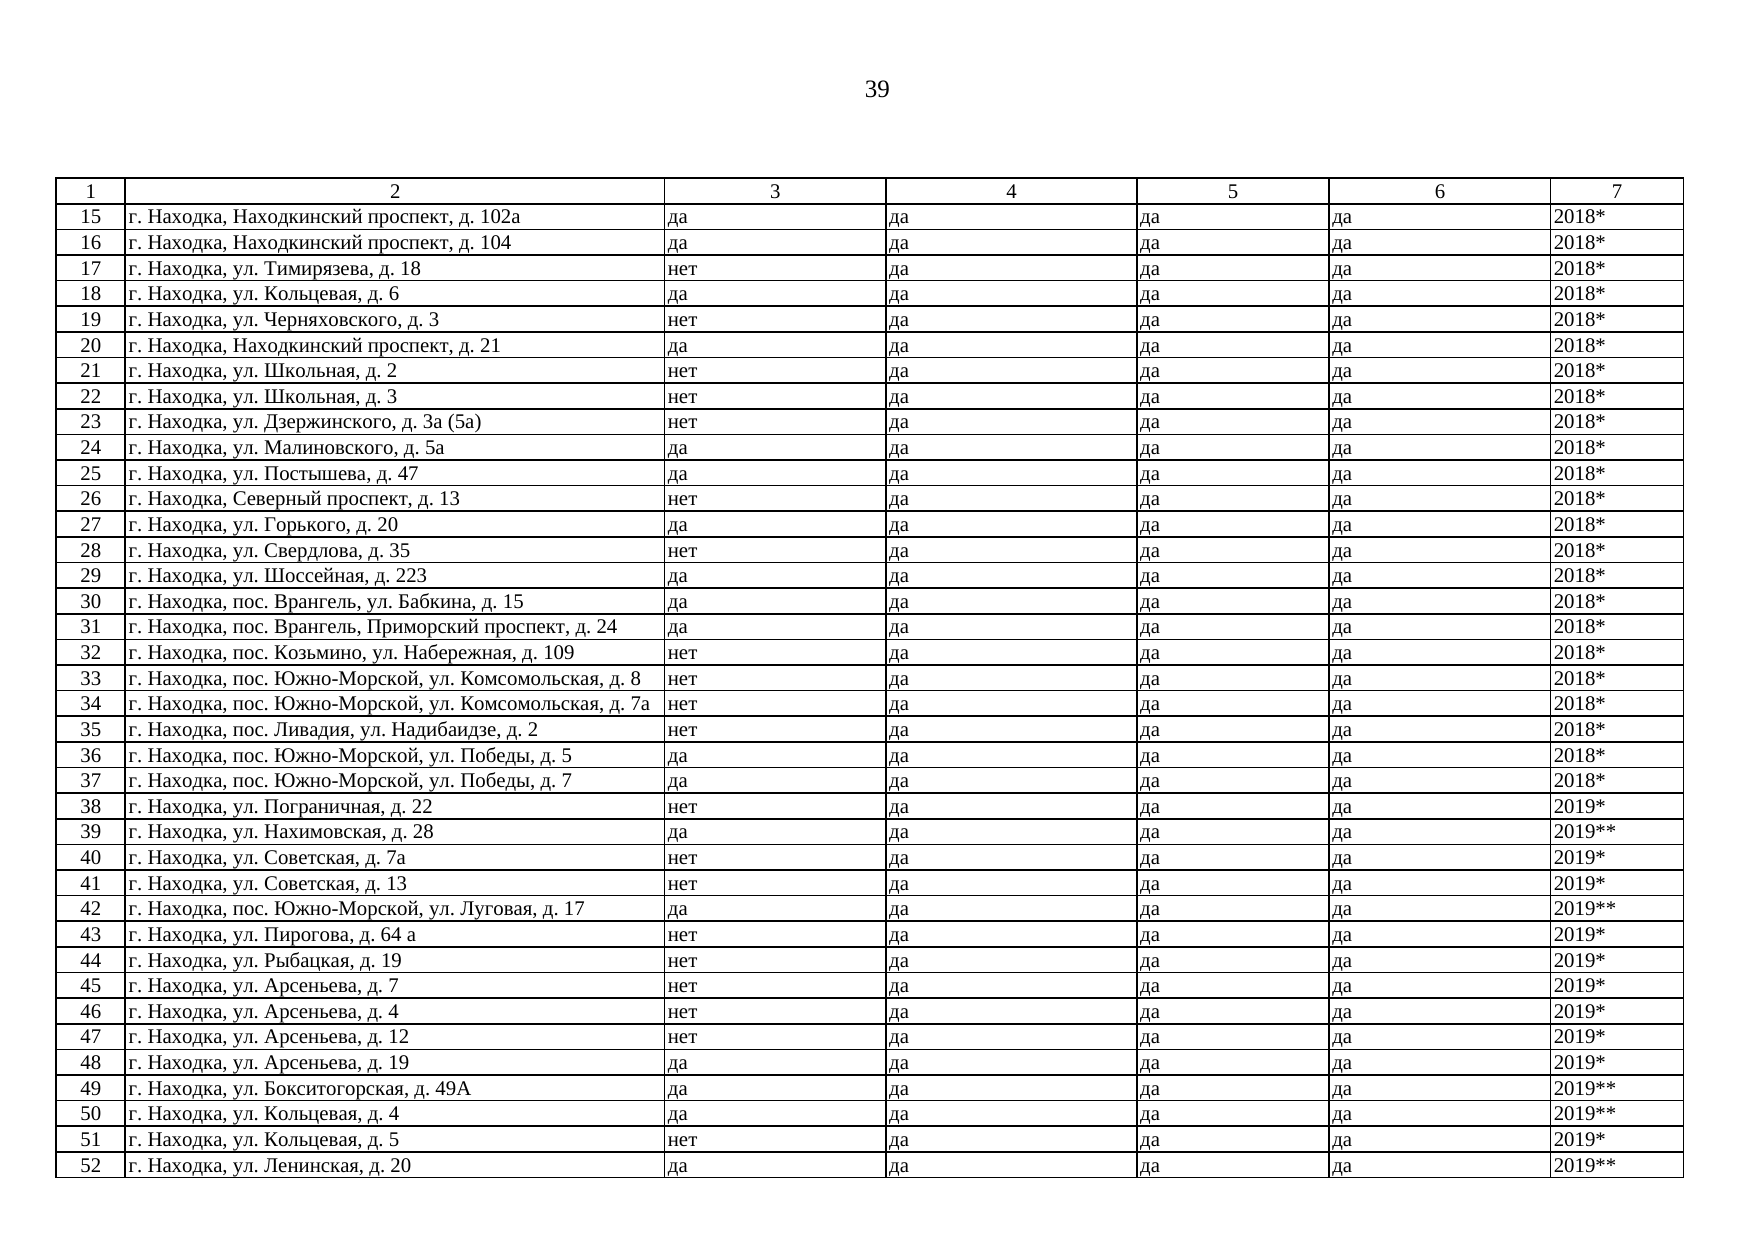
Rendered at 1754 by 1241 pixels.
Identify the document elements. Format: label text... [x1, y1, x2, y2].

table_cell да [887, 307, 1136, 331]
table_cell да [887, 538, 1136, 562]
table_cell да [887, 1076, 1136, 1100]
table_cell да [1138, 768, 1328, 792]
table_cell 26 [57, 486, 124, 510]
table_cell 32 [57, 640, 124, 664]
table_cell да [887, 973, 1136, 997]
table_cell г. Находка, пос. Ливадия, ул. Надибаидзе, д. 2 [126, 717, 664, 741]
table_cell 45 [57, 973, 124, 997]
table_cell 19 [57, 307, 124, 331]
table_cell да [1330, 589, 1550, 613]
table_cell 28 [57, 538, 124, 562]
table_cell г. Находка, ул. Арсеньева, д. 19 [126, 1050, 664, 1074]
table_cell да [1138, 999, 1328, 1023]
table_cell 2018* [1551, 410, 1683, 433]
table_cell 52 [57, 1153, 124, 1177]
table_cell 2018* [1551, 384, 1683, 408]
table_cell 2018* [1551, 435, 1683, 459]
table_cell г. Находка, ул. Шоссейная, д. 223 [126, 563, 664, 587]
table_cell нет [665, 871, 885, 895]
table_cell 2 [126, 179, 664, 203]
table_cell 2018* [1551, 205, 1683, 228]
table_cell нет [665, 666, 885, 690]
table_cell да [887, 461, 1136, 485]
table_cell нет [665, 256, 885, 280]
table_cell 2018* [1551, 333, 1683, 357]
table_cell да [665, 1153, 885, 1177]
table_cell да [665, 512, 885, 536]
table_cell да [1138, 358, 1328, 382]
table_cell г. Находка, пос. Южно-Морской, ул. Комсомольская, д. 7а [126, 691, 664, 715]
table_cell 2019* [1551, 845, 1683, 869]
table_cell 2018* [1551, 589, 1683, 613]
table_cell да [1330, 435, 1550, 459]
table_cell 36 [57, 743, 124, 767]
table_cell г. Находка, ул. Рыбацкая, д. 19 [126, 948, 664, 972]
table_cell г. Находка, ул. Арсеньева, д. 4 [126, 999, 664, 1023]
table_cell да [1138, 410, 1328, 433]
table_cell да [665, 333, 885, 357]
table_cell да [1330, 538, 1550, 562]
table_cell г. Находка, пос. Южно-Морской, ул. Победы, д. 7 [126, 768, 664, 792]
table_cell да [1138, 1025, 1328, 1048]
table_cell да [1138, 256, 1328, 280]
table_cell да [1138, 615, 1328, 638]
table_cell 2019** [1551, 896, 1683, 920]
table_cell 51 [57, 1127, 124, 1151]
table_cell да [1138, 512, 1328, 536]
table_cell да [1138, 435, 1328, 459]
table_cell да [887, 666, 1136, 690]
table_cell г. Находка, ул. Арсеньева, д. 12 [126, 1025, 664, 1048]
table_cell 27 [57, 512, 124, 536]
table_cell да [1138, 589, 1328, 613]
table_cell да [1330, 461, 1550, 485]
table_cell 4 [887, 179, 1136, 203]
table_cell 2018* [1551, 615, 1683, 638]
table_cell г. Находка, ул. Бокситогорская, д. 49А [126, 1076, 664, 1100]
table_cell да [1138, 1101, 1328, 1125]
table_cell да [887, 820, 1136, 843]
table_cell 50 [57, 1101, 124, 1125]
table_cell 2019* [1551, 973, 1683, 997]
table_cell 46 [57, 999, 124, 1023]
table_cell г. Находка, ул. Постышева, д. 47 [126, 461, 664, 485]
table_cell да [887, 281, 1136, 305]
table_cell нет [665, 973, 885, 997]
table_cell да [1138, 333, 1328, 357]
table_cell да [1330, 615, 1550, 638]
table_cell 33 [57, 666, 124, 690]
table_cell г. Находка, Находкинский проспект, д. 104 [126, 230, 664, 254]
table_cell да [1330, 512, 1550, 536]
table_cell да [887, 871, 1136, 895]
table_cell нет [665, 948, 885, 972]
table_cell да [665, 820, 885, 843]
table_cell да [1330, 410, 1550, 433]
table_cell да [887, 384, 1136, 408]
table_cell 34 [57, 691, 124, 715]
table_cell да [1138, 205, 1328, 228]
table_cell г. Находка, пос. Южно-Морской, ул. Луговая, д. 17 [126, 896, 664, 920]
table_cell да [1330, 691, 1550, 715]
table_cell 16 [57, 230, 124, 254]
table_cell да [1330, 1025, 1550, 1048]
table_cell да [1138, 640, 1328, 664]
table_cell 23 [57, 410, 124, 433]
table_cell нет [665, 307, 885, 331]
table_cell 2019* [1551, 948, 1683, 972]
table_cell нет [665, 358, 885, 382]
table_cell да [1330, 1127, 1550, 1151]
table_cell да [1138, 743, 1328, 767]
table_cell нет [665, 538, 885, 562]
table_cell 6 [1330, 179, 1550, 203]
table_cell да [1138, 538, 1328, 562]
table_cell да [1138, 691, 1328, 715]
table_cell 2019* [1551, 1025, 1683, 1048]
table_cell да [887, 999, 1136, 1023]
table_cell да [1138, 717, 1328, 741]
table_cell да [1138, 384, 1328, 408]
table_cell да [665, 563, 885, 587]
table_cell 41 [57, 871, 124, 895]
table_cell 37 [57, 768, 124, 792]
table_cell 2018* [1551, 717, 1683, 741]
table_cell нет [665, 922, 885, 946]
table_cell да [665, 896, 885, 920]
table_cell 49 [57, 1076, 124, 1100]
table_cell да [1138, 973, 1328, 997]
table_cell да [1138, 666, 1328, 690]
table_cell да [665, 1050, 885, 1074]
table_cell 2018* [1551, 512, 1683, 536]
table_cell 2018* [1551, 640, 1683, 664]
table_cell 15 [57, 205, 124, 228]
table_cell г. Находка, ул. Пирогова, д. 64 а [126, 922, 664, 946]
table_cell 5 [1138, 179, 1328, 203]
table_cell г. Находка, Находкинский проспект, д. 21 [126, 333, 664, 357]
table_cell да [1330, 256, 1550, 280]
table_cell да [1330, 871, 1550, 895]
table_cell да [665, 768, 885, 792]
table_cell 2019** [1551, 820, 1683, 843]
table_cell 2018* [1551, 666, 1683, 690]
table_cell 2018* [1551, 691, 1683, 715]
table_cell г. Находка, Северный проспект, д. 13 [126, 486, 664, 510]
table_cell 29 [57, 563, 124, 587]
table_cell г. Находка, ул. Школьная, д. 3 [126, 384, 664, 408]
table_cell да [887, 768, 1136, 792]
table_cell да [1138, 948, 1328, 972]
table_cell 35 [57, 717, 124, 741]
table_cell да [887, 948, 1136, 972]
table_cell да [887, 358, 1136, 382]
table_cell да [665, 461, 885, 485]
table_cell да [665, 743, 885, 767]
table_cell да [1138, 794, 1328, 818]
table_cell 3 [665, 179, 885, 203]
table_cell 22 [57, 384, 124, 408]
table_cell 2019* [1551, 794, 1683, 818]
table_cell да [665, 435, 885, 459]
table_cell да [1138, 1127, 1328, 1151]
table_cell да [1138, 563, 1328, 587]
table_cell да [1138, 1050, 1328, 1074]
table_cell 2019** [1551, 1101, 1683, 1125]
table_cell 7 [1551, 179, 1683, 203]
table_cell да [665, 230, 885, 254]
table_cell нет [665, 1127, 885, 1151]
table_cell да [665, 589, 885, 613]
table_cell да [665, 1101, 885, 1125]
table_cell 31 [57, 615, 124, 638]
table_cell да [665, 1076, 885, 1100]
table_cell г. Находка, пос. Козьмино, ул. Набережная, д. 109 [126, 640, 664, 664]
table_cell да [887, 794, 1136, 818]
table_cell да [1330, 820, 1550, 843]
table_cell 47 [57, 1025, 124, 1048]
table_cell 2018* [1551, 358, 1683, 382]
table_cell да [1138, 1153, 1328, 1177]
table_cell 39 [57, 820, 124, 843]
table_cell г. Находка, ул. Кольцевая, д. 6 [126, 281, 664, 305]
table_cell да [1330, 230, 1550, 254]
table_cell да [1330, 358, 1550, 382]
table_cell да [1330, 307, 1550, 331]
table_cell да [1330, 922, 1550, 946]
table_cell да [1330, 1101, 1550, 1125]
table_cell да [887, 743, 1136, 767]
table_cell г. Находка, ул. Советская, д. 13 [126, 871, 664, 895]
table_cell 2018* [1551, 486, 1683, 510]
table_cell 2019* [1551, 871, 1683, 895]
table_cell 17 [57, 256, 124, 280]
table_cell да [1330, 666, 1550, 690]
table_cell да [1330, 794, 1550, 818]
table_cell 1 [57, 179, 124, 203]
table_cell 2018* [1551, 461, 1683, 485]
table_cell да [887, 717, 1136, 741]
table_cell да [1330, 999, 1550, 1023]
table_cell да [887, 896, 1136, 920]
table_cell да [1138, 820, 1328, 843]
table_cell г. Находка, ул. Кольцевая, д. 5 [126, 1127, 664, 1151]
table_cell нет [665, 999, 885, 1023]
table_cell нет [665, 384, 885, 408]
table_cell да [1138, 922, 1328, 946]
table_cell 24 [57, 435, 124, 459]
table_cell да [887, 486, 1136, 510]
table_cell нет [665, 794, 885, 818]
table_cell да [665, 281, 885, 305]
table_cell да [887, 1127, 1136, 1151]
table_cell да [887, 1050, 1136, 1074]
table_cell да [1330, 768, 1550, 792]
table_cell 2019** [1551, 1153, 1683, 1177]
table_cell да [1138, 461, 1328, 485]
table_cell да [887, 691, 1136, 715]
table_cell да [1330, 640, 1550, 664]
table_cell нет [665, 640, 885, 664]
table_cell да [1138, 871, 1328, 895]
table_cell да [1330, 1153, 1550, 1177]
table_cell 2019* [1551, 1050, 1683, 1074]
table_cell да [887, 615, 1136, 638]
table_cell г. Находка, ул. Нахимовская, д. 28 [126, 820, 664, 843]
table_cell г. Находка, ул. Дзержинского, д. 3а (5а) [126, 410, 664, 433]
table_cell да [1138, 281, 1328, 305]
table_cell да [887, 435, 1136, 459]
table_cell г. Находка, ул. Арсеньева, д. 7 [126, 973, 664, 997]
table_cell 2018* [1551, 563, 1683, 587]
table_cell г. Находка, Находкинский проспект, д. 102а [126, 205, 664, 228]
table_cell 25 [57, 461, 124, 485]
table_cell да [887, 1025, 1136, 1048]
table_cell да [887, 640, 1136, 664]
table_cell да [887, 512, 1136, 536]
table_cell да [1330, 743, 1550, 767]
table_cell да [1138, 845, 1328, 869]
table_cell да [1330, 205, 1550, 228]
table_cell да [1330, 281, 1550, 305]
table_cell да [887, 922, 1136, 946]
table_cell да [887, 333, 1136, 357]
table_cell г. Находка, ул. Пограничная, д. 22 [126, 794, 664, 818]
table_cell да [1330, 896, 1550, 920]
table_cell да [1330, 717, 1550, 741]
table_cell да [887, 230, 1136, 254]
table_cell да [887, 205, 1136, 228]
table_cell 42 [57, 896, 124, 920]
table_cell да [1330, 1050, 1550, 1074]
table_cell 20 [57, 333, 124, 357]
table_cell нет [665, 486, 885, 510]
table_cell г. Находка, ул. Малиновского, д. 5а [126, 435, 664, 459]
table_cell да [1330, 486, 1550, 510]
table_cell г. Находка, ул. Советская, д. 7а [126, 845, 664, 869]
table_cell да [1138, 230, 1328, 254]
table_cell 40 [57, 845, 124, 869]
table_cell да [887, 256, 1136, 280]
table_cell г. Находка, ул. Ленинская, д. 20 [126, 1153, 664, 1177]
table_cell г. Находка, пос. Южно-Морской, ул. Комсомольская, д. 8 [126, 666, 664, 690]
table_cell да [887, 410, 1136, 433]
table_cell да [665, 205, 885, 228]
table_cell г. Находка, ул. Тимирязева, д. 18 [126, 256, 664, 280]
table_cell 2018* [1551, 256, 1683, 280]
table_cell 2018* [1551, 281, 1683, 305]
table_cell г. Находка, пос. Южно-Морской, ул. Победы, д. 5 [126, 743, 664, 767]
table_cell г. Находка, пос. Врангель, ул. Бабкина, д. 15 [126, 589, 664, 613]
table_cell 30 [57, 589, 124, 613]
table_cell 18 [57, 281, 124, 305]
table_cell г. Находка, ул. Черняховского, д. 3 [126, 307, 664, 331]
table_cell да [887, 1101, 1136, 1125]
table_cell да [887, 563, 1136, 587]
table_cell да [887, 589, 1136, 613]
table_cell 44 [57, 948, 124, 972]
table_cell 2018* [1551, 768, 1683, 792]
table_cell 2018* [1551, 538, 1683, 562]
table_cell 2019* [1551, 999, 1683, 1023]
table_cell да [1330, 973, 1550, 997]
table_cell да [1330, 948, 1550, 972]
table_cell да [1138, 486, 1328, 510]
table_cell да [887, 845, 1136, 869]
table_cell нет [665, 717, 885, 741]
table_cell 21 [57, 358, 124, 382]
table_cell нет [665, 845, 885, 869]
table_cell г. Находка, ул. Кольцевая, д. 4 [126, 1101, 664, 1125]
table_cell нет [665, 691, 885, 715]
table_cell да [1330, 384, 1550, 408]
table_cell да [887, 1153, 1136, 1177]
table_cell нет [665, 410, 885, 433]
table_cell да [665, 615, 885, 638]
table_cell нет [665, 1025, 885, 1048]
table_cell 2018* [1551, 307, 1683, 331]
table_cell 48 [57, 1050, 124, 1074]
table_cell 43 [57, 922, 124, 946]
table_cell 2018* [1551, 743, 1683, 767]
table_cell да [1138, 307, 1328, 331]
table_cell да [1330, 1076, 1550, 1100]
table_cell да [1138, 1076, 1328, 1100]
table_cell г. Находка, ул. Свердлова, д. 35 [126, 538, 664, 562]
table_cell 38 [57, 794, 124, 818]
table_cell г. Находка, пос. Врангель, Приморский проспект, д. 24 [126, 615, 664, 638]
table_cell да [1330, 563, 1550, 587]
table_cell г. Находка, ул. Горького, д. 20 [126, 512, 664, 536]
table_cell 2019* [1551, 922, 1683, 946]
table_cell 2019* [1551, 1127, 1683, 1151]
table_cell 2018* [1551, 230, 1683, 254]
table_cell да [1138, 896, 1328, 920]
table_cell г. Находка, ул. Школьная, д. 2 [126, 358, 664, 382]
table_cell да [1330, 845, 1550, 869]
table_cell да [1330, 333, 1550, 357]
table_cell 2019** [1551, 1076, 1683, 1100]
